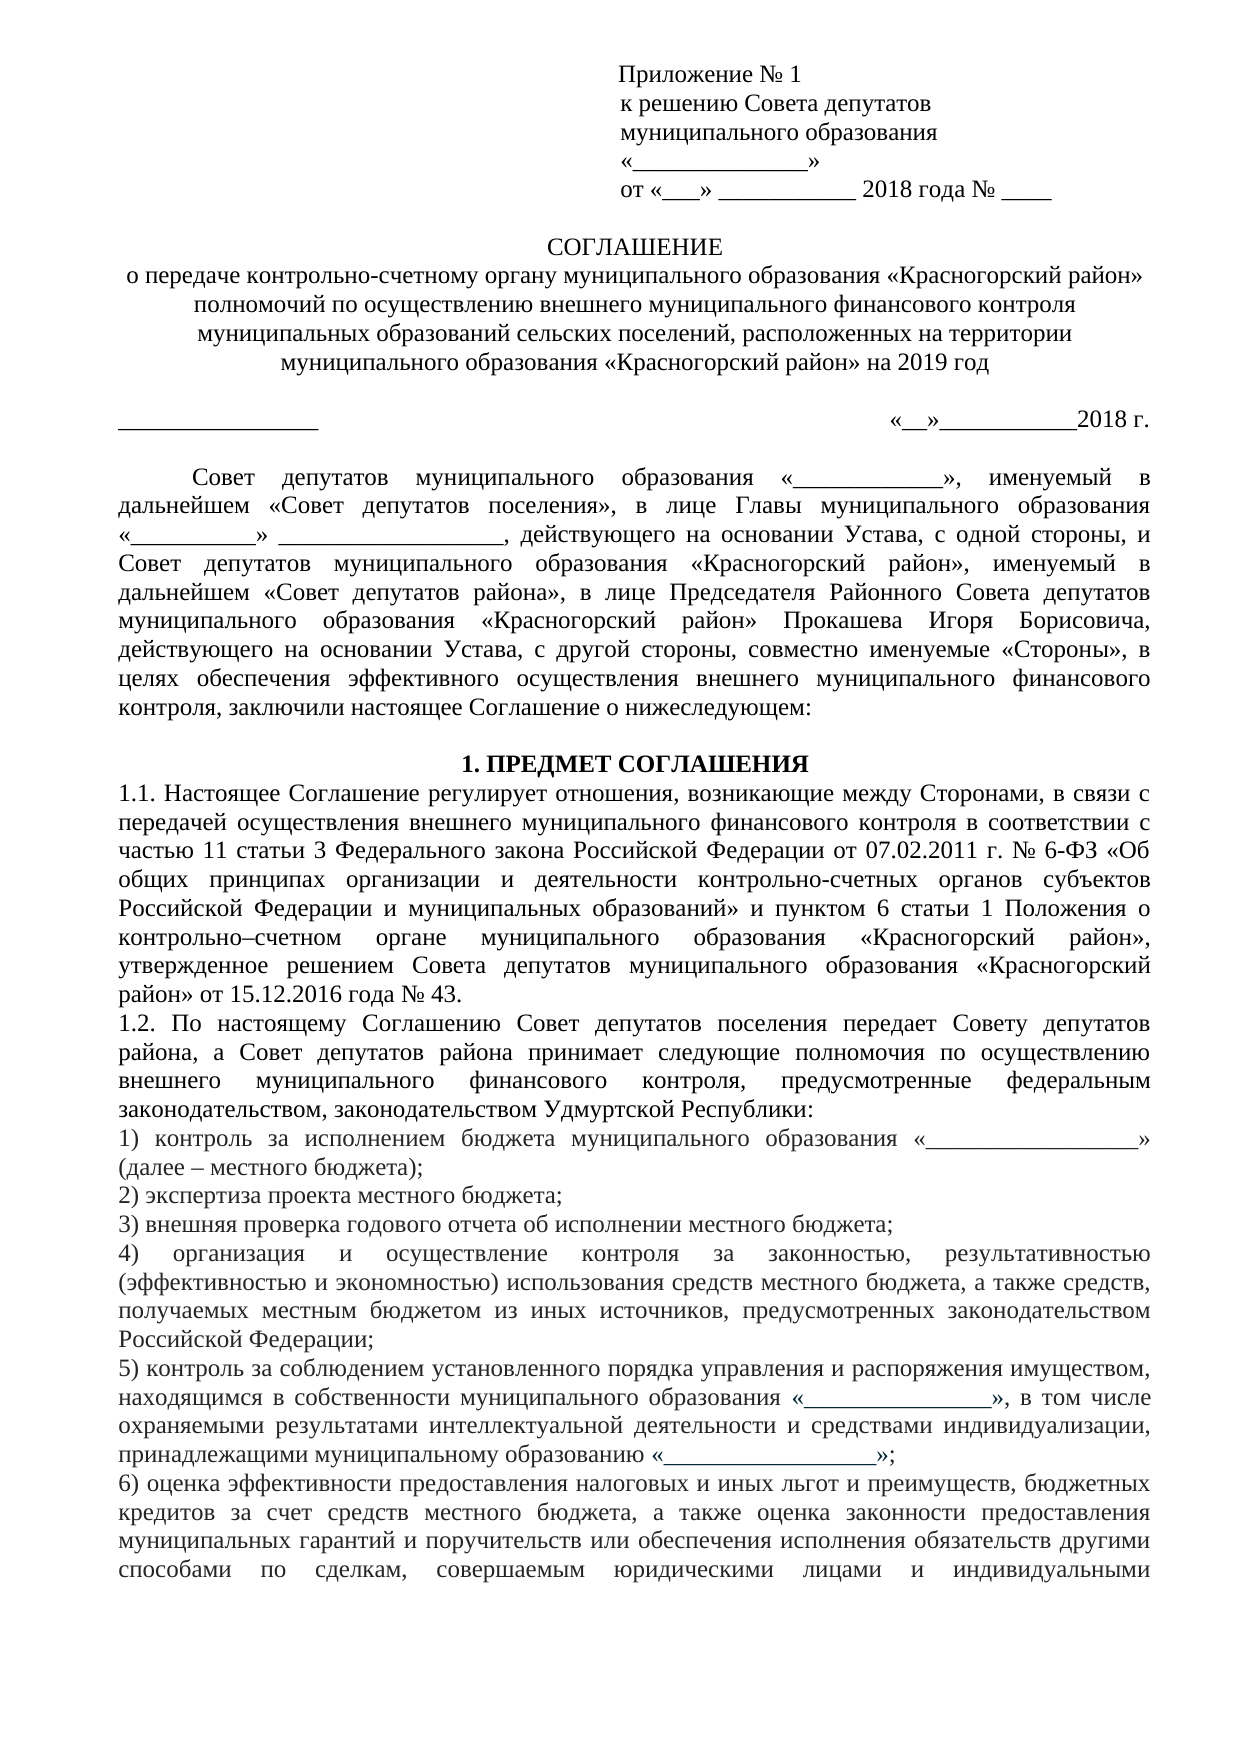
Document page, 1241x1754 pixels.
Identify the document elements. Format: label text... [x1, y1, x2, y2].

text о передаче контрольно-счетному органу муниципального образования «Красногорский район» полномочий по осуществлению внешнего муниципального финансового контроля муниципальных образований сельских поселений, расположенных на территории муниципального образования «Красногорский район» на 2019 год [118, 260, 1152, 375]
text 4) организация и осуществление контроля за законностью, результативностью (эффективностью и экономностью) использования средств местного бюджета, а также средств, получаемых местным бюджетом из иных источников, предусмотренных законодательством Российской Федерации; [118, 1238, 1152, 1353]
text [118, 1468, 1152, 1583]
text СОГЛАШЕНИЕ [118, 232, 1152, 260]
text Приложение № 1 [118, 59, 1152, 88]
text 5) контроль за соблюдением установленного порядка управления и распоряжения имуществом, находящимся в собственности муниципального образования «_______________», в том числе охраняемыми результатами интеллектуальной деятельности и средствами индивидуализации, принадлежащими муниципальному образованию «_________________»; [118, 1353, 1152, 1468]
text 2) экспертиза проекта местного бюджета; [118, 1180, 1152, 1209]
text к решению Совета депутатов [620, 88, 1152, 117]
text 1.2. По настоящему Соглашению Совет депутатов поселения передает Совету депутатов района, а Совет депутатов района принимает следующие полномочия по осуществлению внешнего муниципального финансового контроля, предусмотренные федеральным законодательством, законодательством Удмуртской Республики: [118, 1008, 1152, 1123]
text 1. ПРЕДМЕТ СОГЛАШЕНИЯ [118, 749, 1152, 778]
text от «___» ___________ 2018 года № ____ [620, 174, 1152, 203]
text «______________» [620, 145, 1152, 174]
text ________________ «__»___________2018 г. [118, 404, 1152, 433]
text Совет депутатов муниципального образования «____________», именуемый в дальнейшем «Совет депутатов поселения», в лице Главы муниципального образования «__________» __________________, действующего на основании Устава, с одной стороны, и Совет депутатов муниципального образования «Красногорский район», именуемый в дальнейшем «Совет депутатов района», в лице Председателя Районного Совета депутатов муниципального образования «Красногорский район» Прокашева Игоря Борисовича, действующего на основании Устава, с другой стороны, совместно именуемые «Стороны», в целях обеспечения эффективного осуществления внешнего муниципального финансового контроля, заключили настоящее Соглашение о нижеследующем: [118, 462, 1152, 720]
text муниципального образования [620, 117, 1152, 145]
text 1) контроль за исполнением бюджета муниципального образования «_________________» (далее – местного бюджета); [118, 1123, 1152, 1180]
text 3) внешняя проверка годового отчета об исполнении местного бюджета; [118, 1209, 1152, 1238]
text 1.1. Настоящее Соглашение регулирует отношения, возникающие между Сторонами, в связи с передачей осуществления внешнего муниципального финансового контроля в соответствии с частью 11 статьи 3 Федерального закона Российской Федерации от 07.02.2011 г. № 6-ФЗ «Об общих принципах организации и деятельности контрольно-счетных органов субъектов Российской Федерации и муниципальных образований» и пунктом 6 статьи 1 Положения о контрольно–счетном органе муниципального образования «Красногорский район», утвержденное решением Совета депутатов муниципального образования «Красногорский район» от 15.12.2016 года № 43. [118, 778, 1152, 1008]
